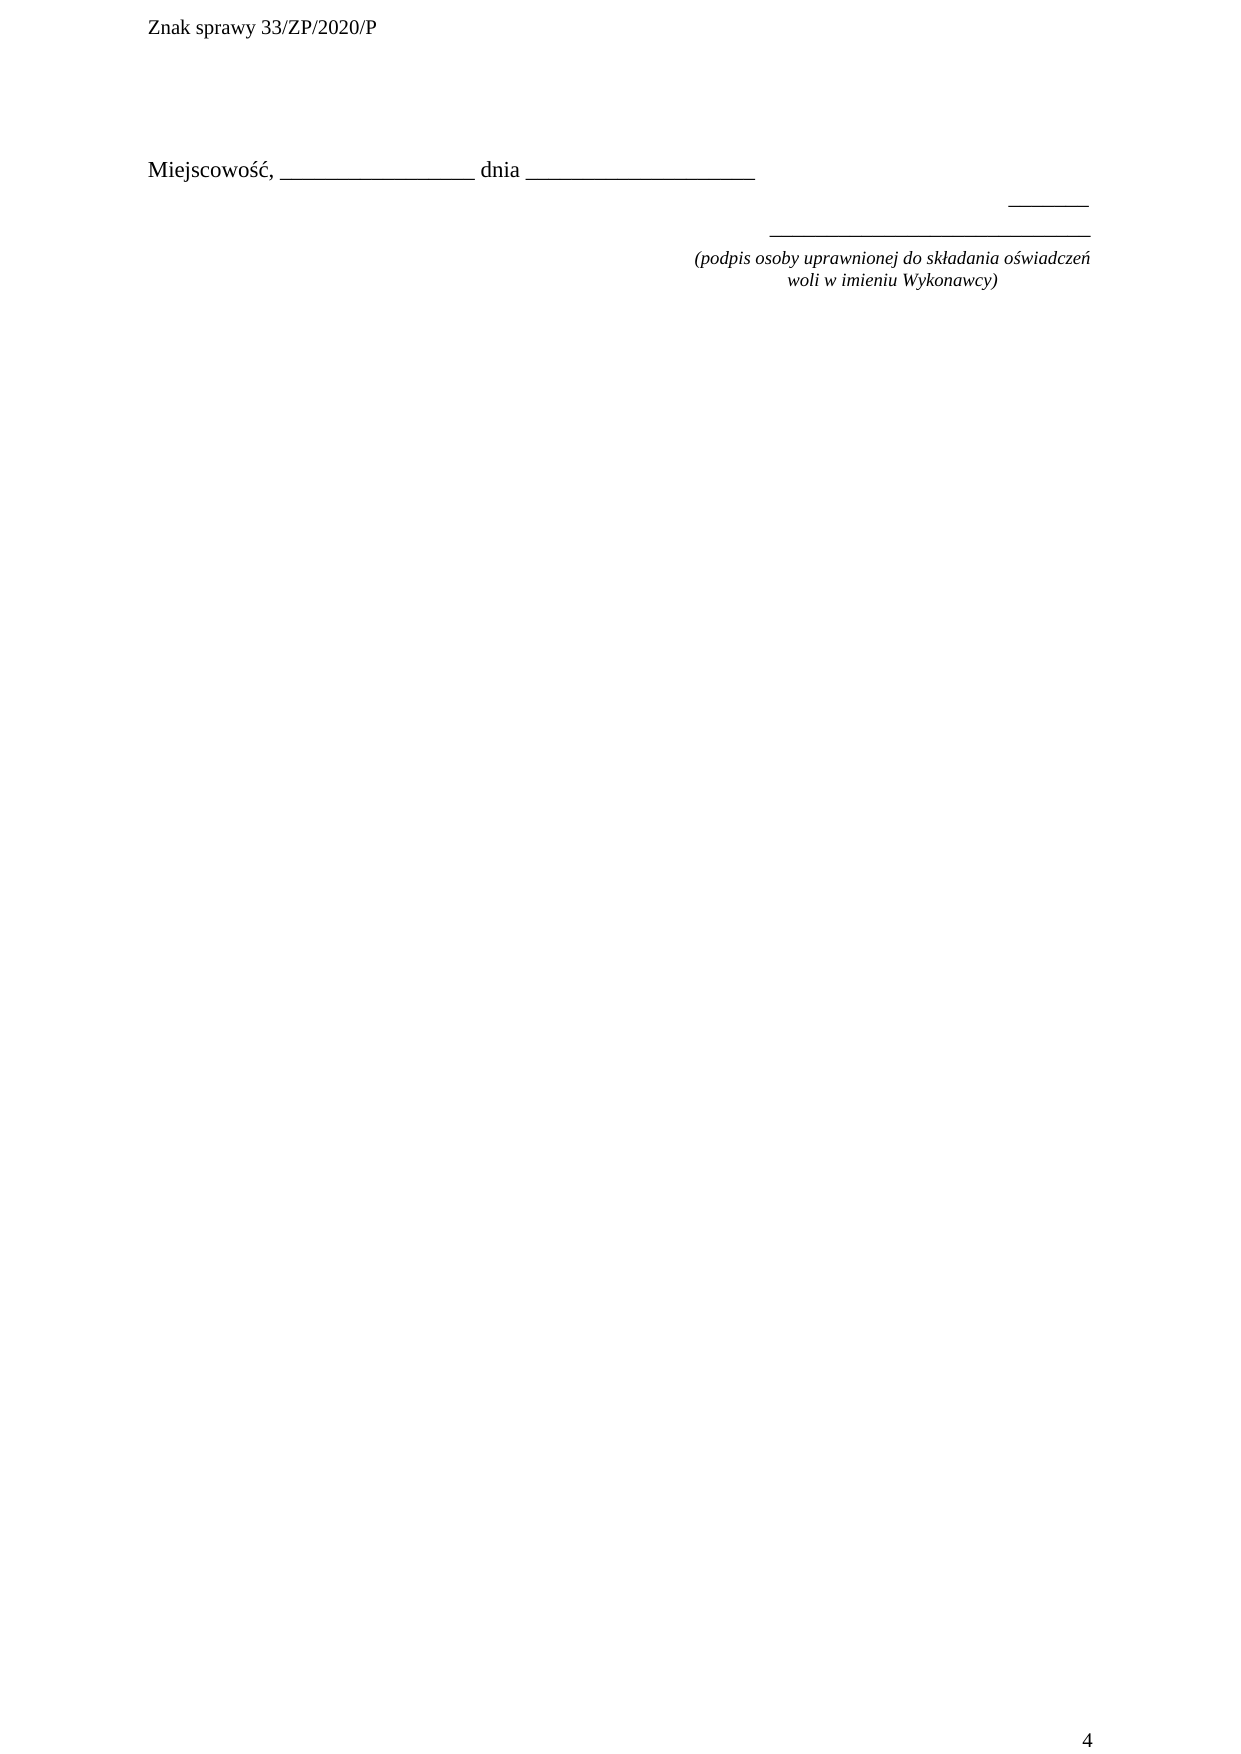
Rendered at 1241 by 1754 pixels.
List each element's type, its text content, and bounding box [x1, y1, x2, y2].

text ___________________________________ [148, 183, 1092, 239]
text (podpis osoby uprawnionej do składania oświadczeń woli w imieniu Wykonawcy) [694, 247, 1092, 290]
text Miejscowość, _________________ dnia ____________________ [148, 149, 1092, 183]
